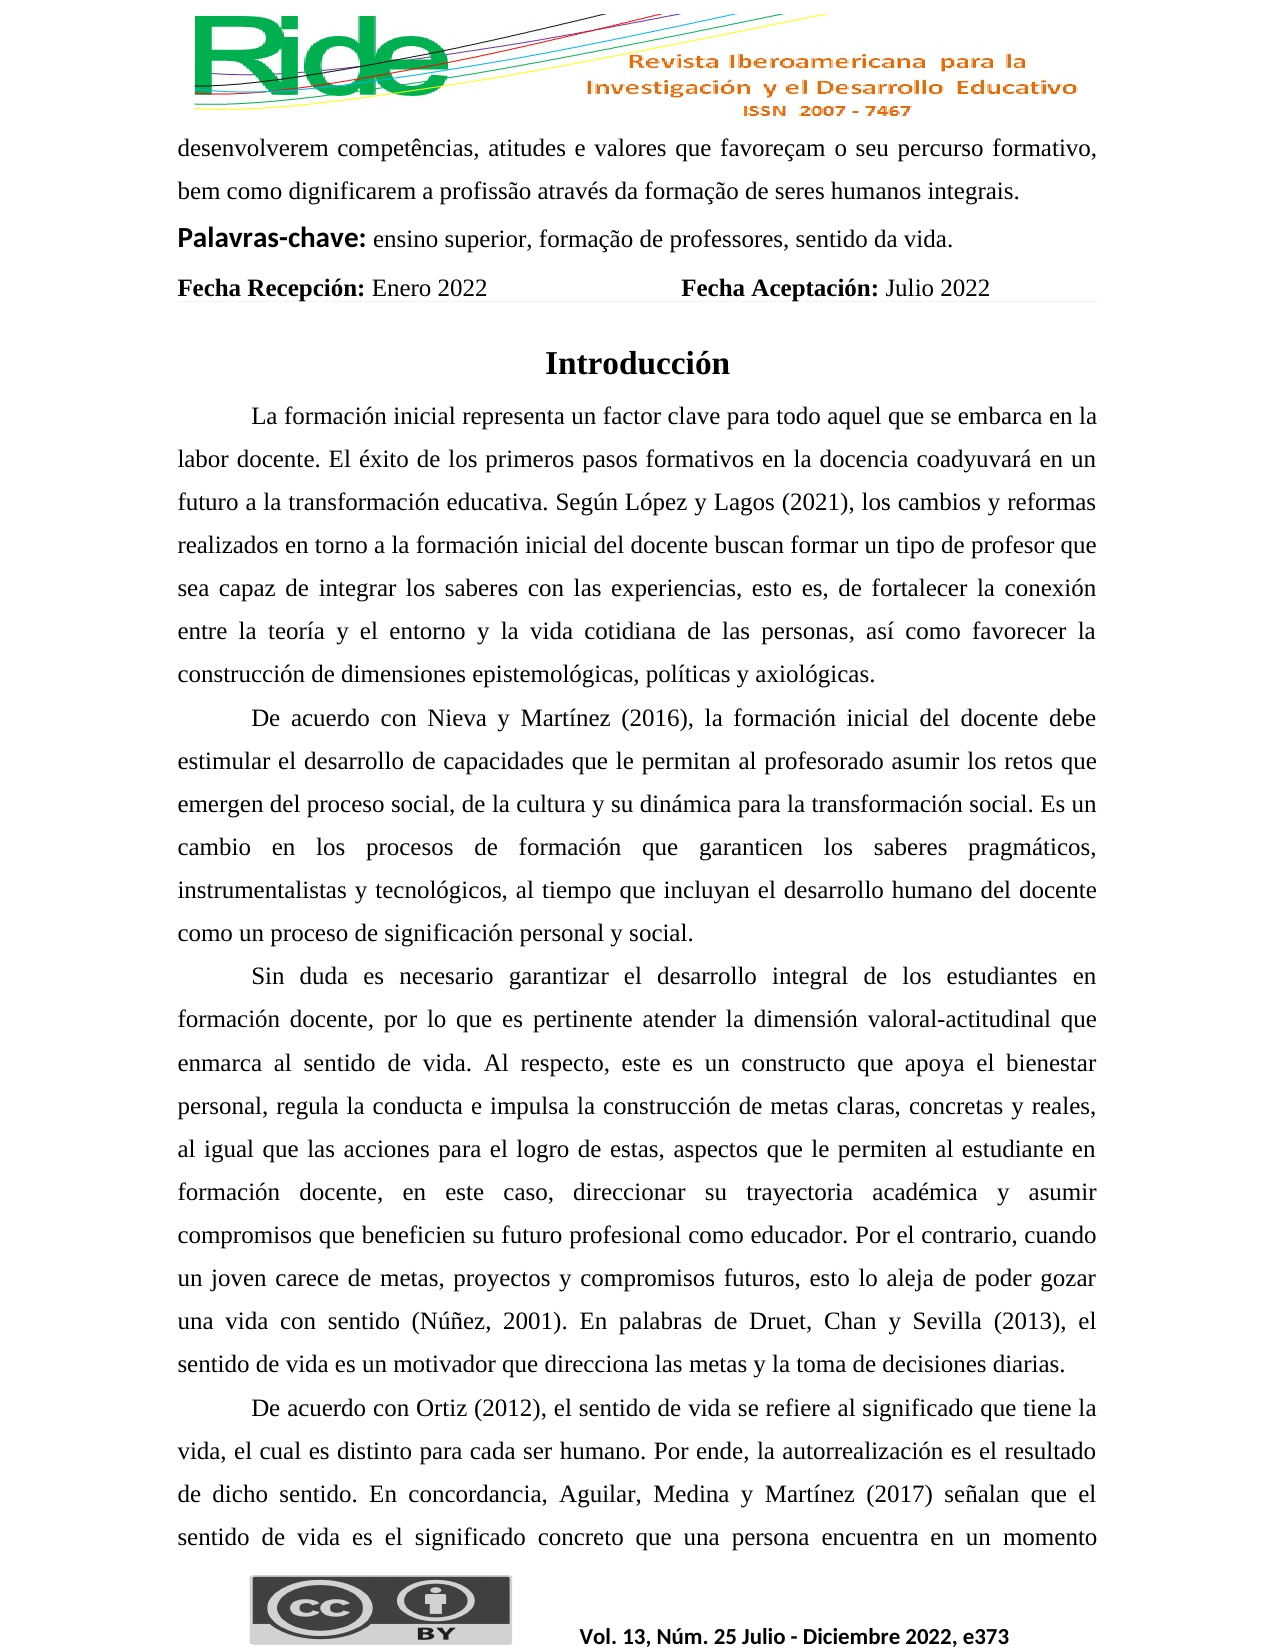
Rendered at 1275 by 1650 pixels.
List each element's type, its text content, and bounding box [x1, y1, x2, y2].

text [177, 1393, 1098, 1551]
picture [194, 14, 1081, 119]
text Palavras-chave: ensino superior, formação de professores, sentido da vida. [177, 219, 1098, 255]
text Fecha Recepción: Enero 2022 Fecha Aceptación: Julio 2022 [177, 273, 1098, 301]
text La formación inicial representa un factor clave para todo aquel que se embarca en la labor docente. El éxito de los primeros pasos formativos en la docencia coadyuvará en un futuro a la transformación educativa. Según López y Lagos (2021), los cambios y reformas realizados en torno a la formación inicial del docente buscan formar un tipo de profesor que sea capaz de integrar los saberes con las experiencias, esto es, de fortalecer la conexión entre la teoría y el entorno y la vida cotidiana de las personas, así como favorecer la construcción de dimensiones epistemológicas, políticas y axiológicas. [177, 401, 1098, 688]
picture [249, 1575, 513, 1645]
text Introducción [177, 343, 1098, 382]
text De acuerdo con Nieva y Martínez (2016), la formación inicial del docente debe estimular el desarrollo de capacidades que le permitan al profesorado asumir los retos que emergen del proceso social, de la cultura y su dinámica para la transformación social. Es un cambio en los procesos de formación que garanticen los saberes pragmáticos, instrumentalistas y tecnológicos, al tiempo que incluyan el desarrollo humano del docente como un proceso de significación personal y social. [177, 703, 1098, 947]
text Sin duda es necesario garantizar el desarrollo integral de los estudiantes en formación docente, por lo que es pertinente atender la dimensión valoral-actitudinal que enmarca al sentido de vida. Al respecto, este es un constructo que apoya el bienestar personal, regula la conducta e impulsa la construcción de metas claras, concretas y reales, al igual que las acciones para el logro de estas, aspectos que le permiten al estudiante en formación docente, en este caso, direccionar su trayectoria académica y asumir compromisos que beneficien su futuro profesional como educador. Por el contrario, cuando un joven carece de metas, proyectos y compromisos futuros, esto lo aleja de poder gozar una vida con sentido (Núñez, 2001). En palabras de Druet, Chan y Sevilla (2013), el sentido de vida es un motivador que direcciona las metas y la toma de decisiones diarias. [177, 961, 1098, 1378]
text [177, 133, 1098, 205]
